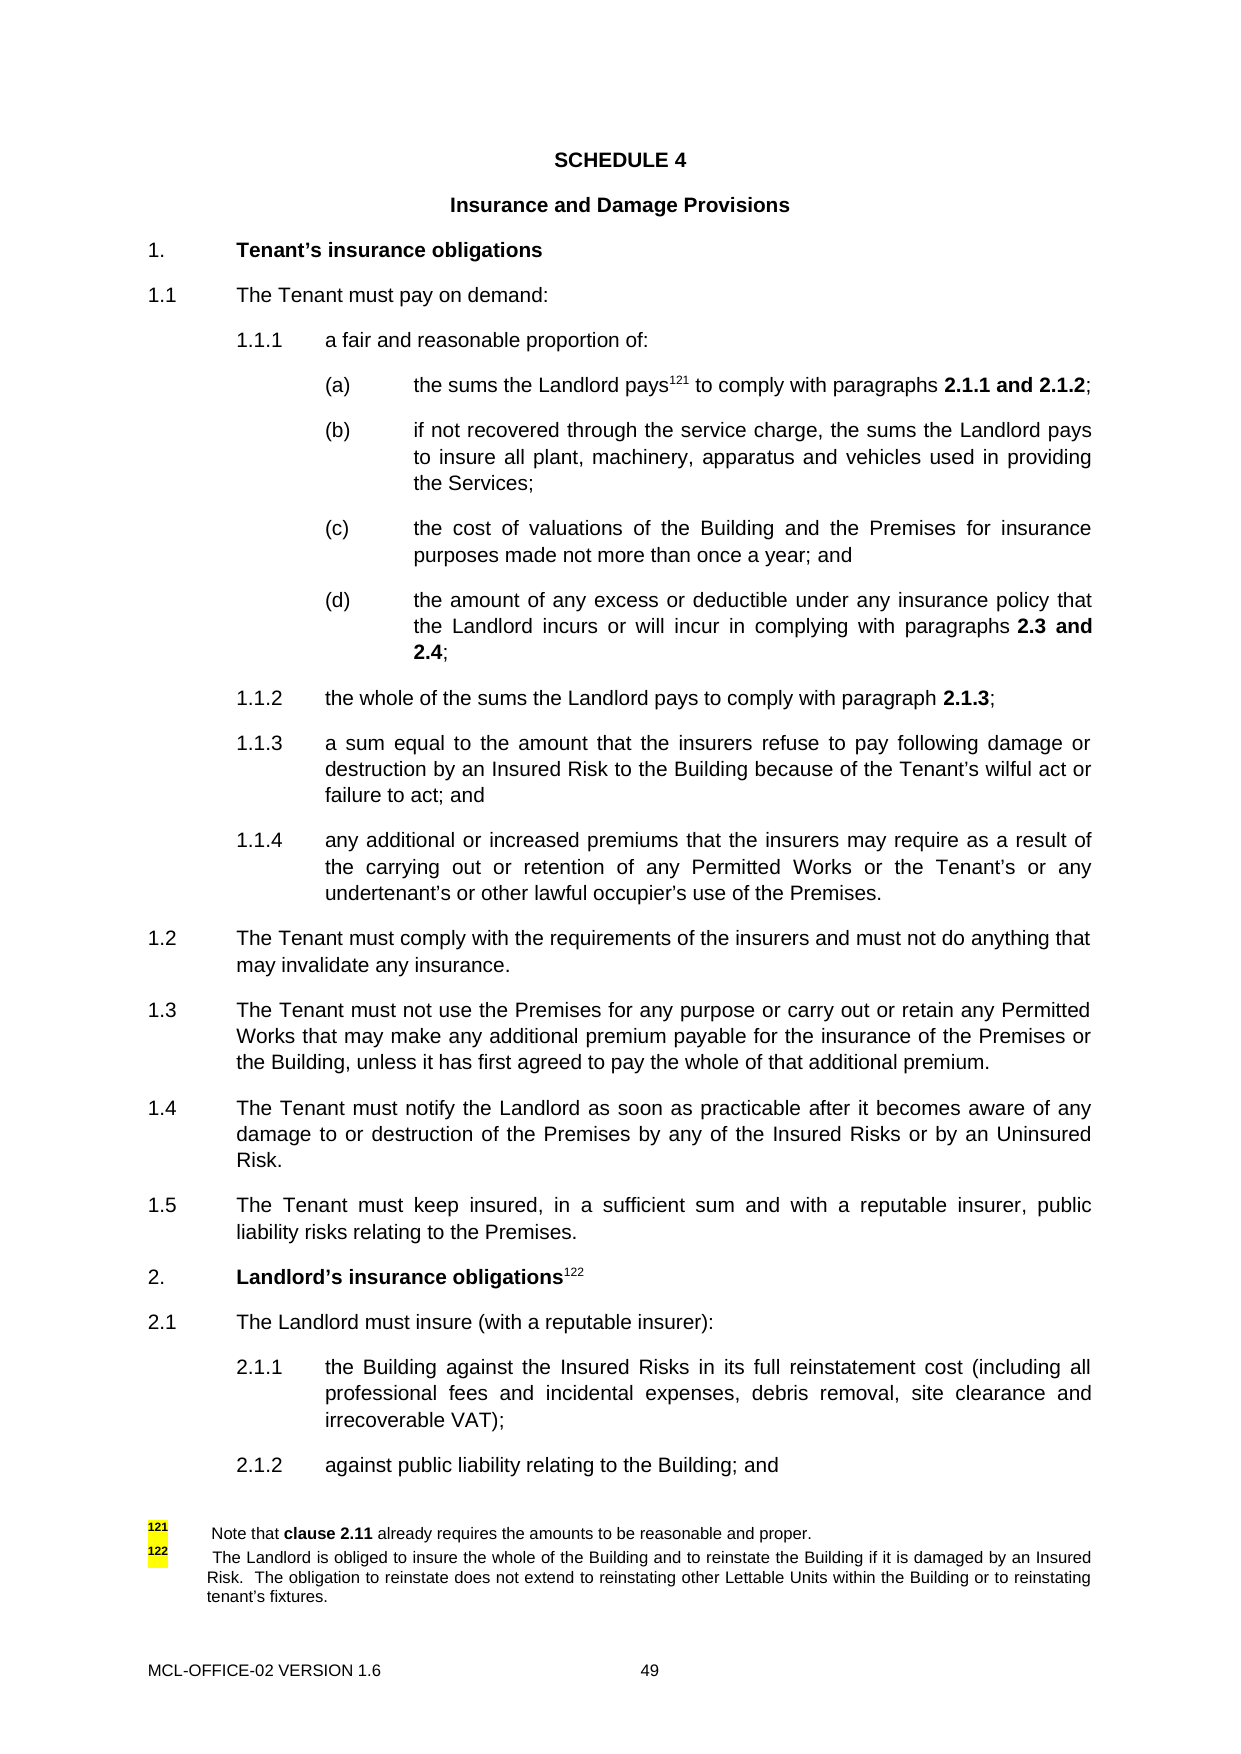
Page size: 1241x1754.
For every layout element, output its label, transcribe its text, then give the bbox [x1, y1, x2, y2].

text The Tenant must comply with the requirements of the insurers and must not do anything that may invalidate any insurance. [148, 926, 1093, 976]
subtitle Insurance and Damage Provisions [148, 193, 1093, 217]
text The Tenant must keep insured, in a sufficient sum and with a reputable insurer, public liability risks relating to the Premises. [148, 1193, 1093, 1243]
text Landlord’s insurance obligations [148, 1264, 1093, 1288]
text The Tenant must pay on demand: [148, 283, 1093, 307]
text any additional or increased premiums that the insurers may require as a result of the carrying out or retention of any Permitted Works or the Tenant’s or any undertenant’s or other lawful occupier’s use of the Premises. [236, 828, 1093, 905]
text if not recovered through the service charge, the sums the Landlord pays to insure all plant, machinery, apparatus and vehicles used in providing the Services; [325, 418, 1093, 495]
text the amount of any excess or deductible under any insurance policy that the Landlord incurs or will incur in complying with paragraphs 2.3 and 2.4; [325, 587, 1093, 664]
text a sum equal to the amount that the insurers refuse to pay following damage or destruction by an Insured Risk to the Building because of the Tenant’s wilful act or failure to act; and [236, 730, 1093, 807]
text the cost of valuations of the Building and the Premises for insurance purposes made not more than once a year; and [325, 516, 1093, 566]
text the whole of the sums the Landlord pays to comply with paragraph 2.1.3; [236, 685, 1093, 709]
text The Tenant must not use the Premises for any purpose or carry out or retain any Permitted Works that may make any additional premium payable for the insurance of the Premises or the Building, unless it has first agreed to pay the whole of that additional premium. [148, 997, 1093, 1074]
text Tenant’s insurance obligations [148, 238, 1093, 262]
text The Tenant must notify the Landlord as soon as practicable after it becomes aware of any damage to or destruction of the Premises by any of the Insured Risks or by an Uninsured Risk. [148, 1095, 1093, 1172]
text the sums the Landlord pays to comply with paragraphs 2.1.1 and 2.1.2; [325, 373, 1093, 397]
text The Landlord must insure (with a reputable insurer): [148, 1310, 1093, 1334]
text against public liability relating to the Building; and [236, 1453, 1093, 1477]
text a fair and reasonable proportion of: [236, 328, 1093, 352]
text the Building against the Insured Risks in its full reinstatement cost (including all professional fees and incidental expenses, debris removal, site clearance and irrecoverable VAT); [236, 1355, 1093, 1431]
